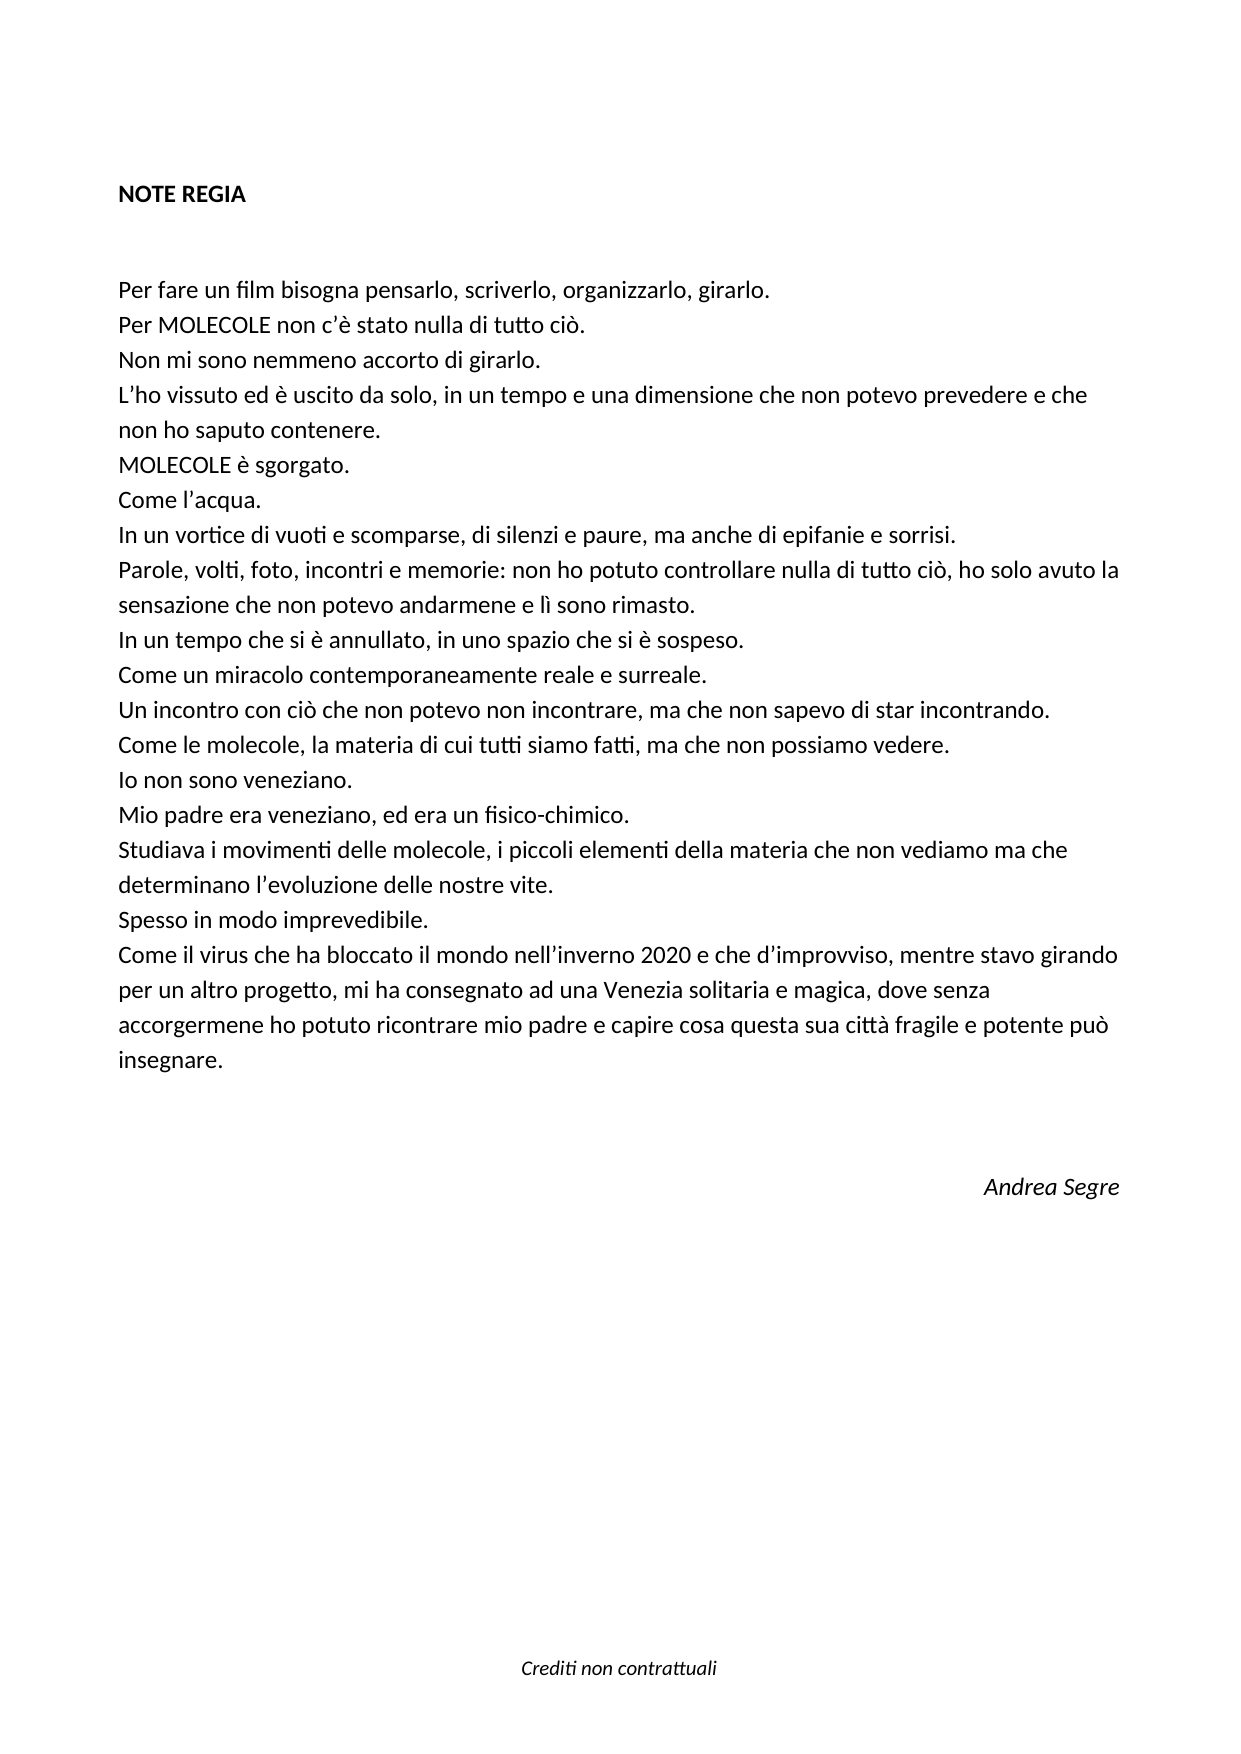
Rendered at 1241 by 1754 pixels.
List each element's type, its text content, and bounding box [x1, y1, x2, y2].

text Per MOLECOLE non c’è stato nulla di tutto ciò. [118, 309, 1122, 340]
text Parole, volti, foto, incontri e memorie: non ho potuto controllare nulla di tutto ciò, ho solo avuto la sensazione che non potevo andarmene e lì sono rimasto. [118, 554, 1122, 620]
text Come le molecole, la materia di cui tutti siamo fatti, ma che non possiamo vedere. [118, 729, 1122, 760]
text MOLECOLE è sgorgato. [118, 449, 1122, 480]
text In un tempo che si è annullato, in uno spazio che si è sospeso. [118, 624, 1122, 655]
text Mio padre era veneziano, ed era un fisico-chimico. [118, 799, 1122, 830]
text NOTE REGIA [118, 178, 1122, 209]
text Non mi sono nemmeno accorto di girarlo. [118, 344, 1122, 375]
text Per fare un film bisogna pensarlo, scriverlo, organizzarlo, girarlo. [118, 274, 1122, 305]
text Io non sono veneziano. [118, 764, 1122, 795]
text Studiava i movimenti delle molecole, i piccoli elementi della materia che non vediamo ma che determinano l’evoluzione delle nostre vite. [118, 834, 1122, 900]
text L’ho vissuto ed è uscito da solo, in un tempo e una dimensione che non potevo prevedere e che non ho saputo contenere. [118, 379, 1122, 445]
text Come l’acqua. [118, 484, 1122, 515]
text Come il virus che ha bloccato il mondo nell’inverno 2020 e che d’improvviso, mentre stavo girando per un altro progetto, mi ha consegnato ad una Venezia solitaria e magica, dove senza accorgermene ho potuto ricontrare mio padre e capire cosa questa sua città fragile e potente può insegnare. [118, 939, 1122, 1075]
text Come un miracolo contemporaneamente reale e surreale. [118, 659, 1122, 690]
text Un incontro con ciò che non potevo non incontrare, ma che non sapevo di star incontrando. [118, 694, 1122, 725]
text Spesso in modo imprevedibile. [118, 904, 1122, 935]
text In un vortice di vuoti e scomparse, di silenzi e paure, ma anche di epifanie e sorrisi. [118, 519, 1122, 550]
text Andrea Segre [118, 1171, 1122, 1201]
